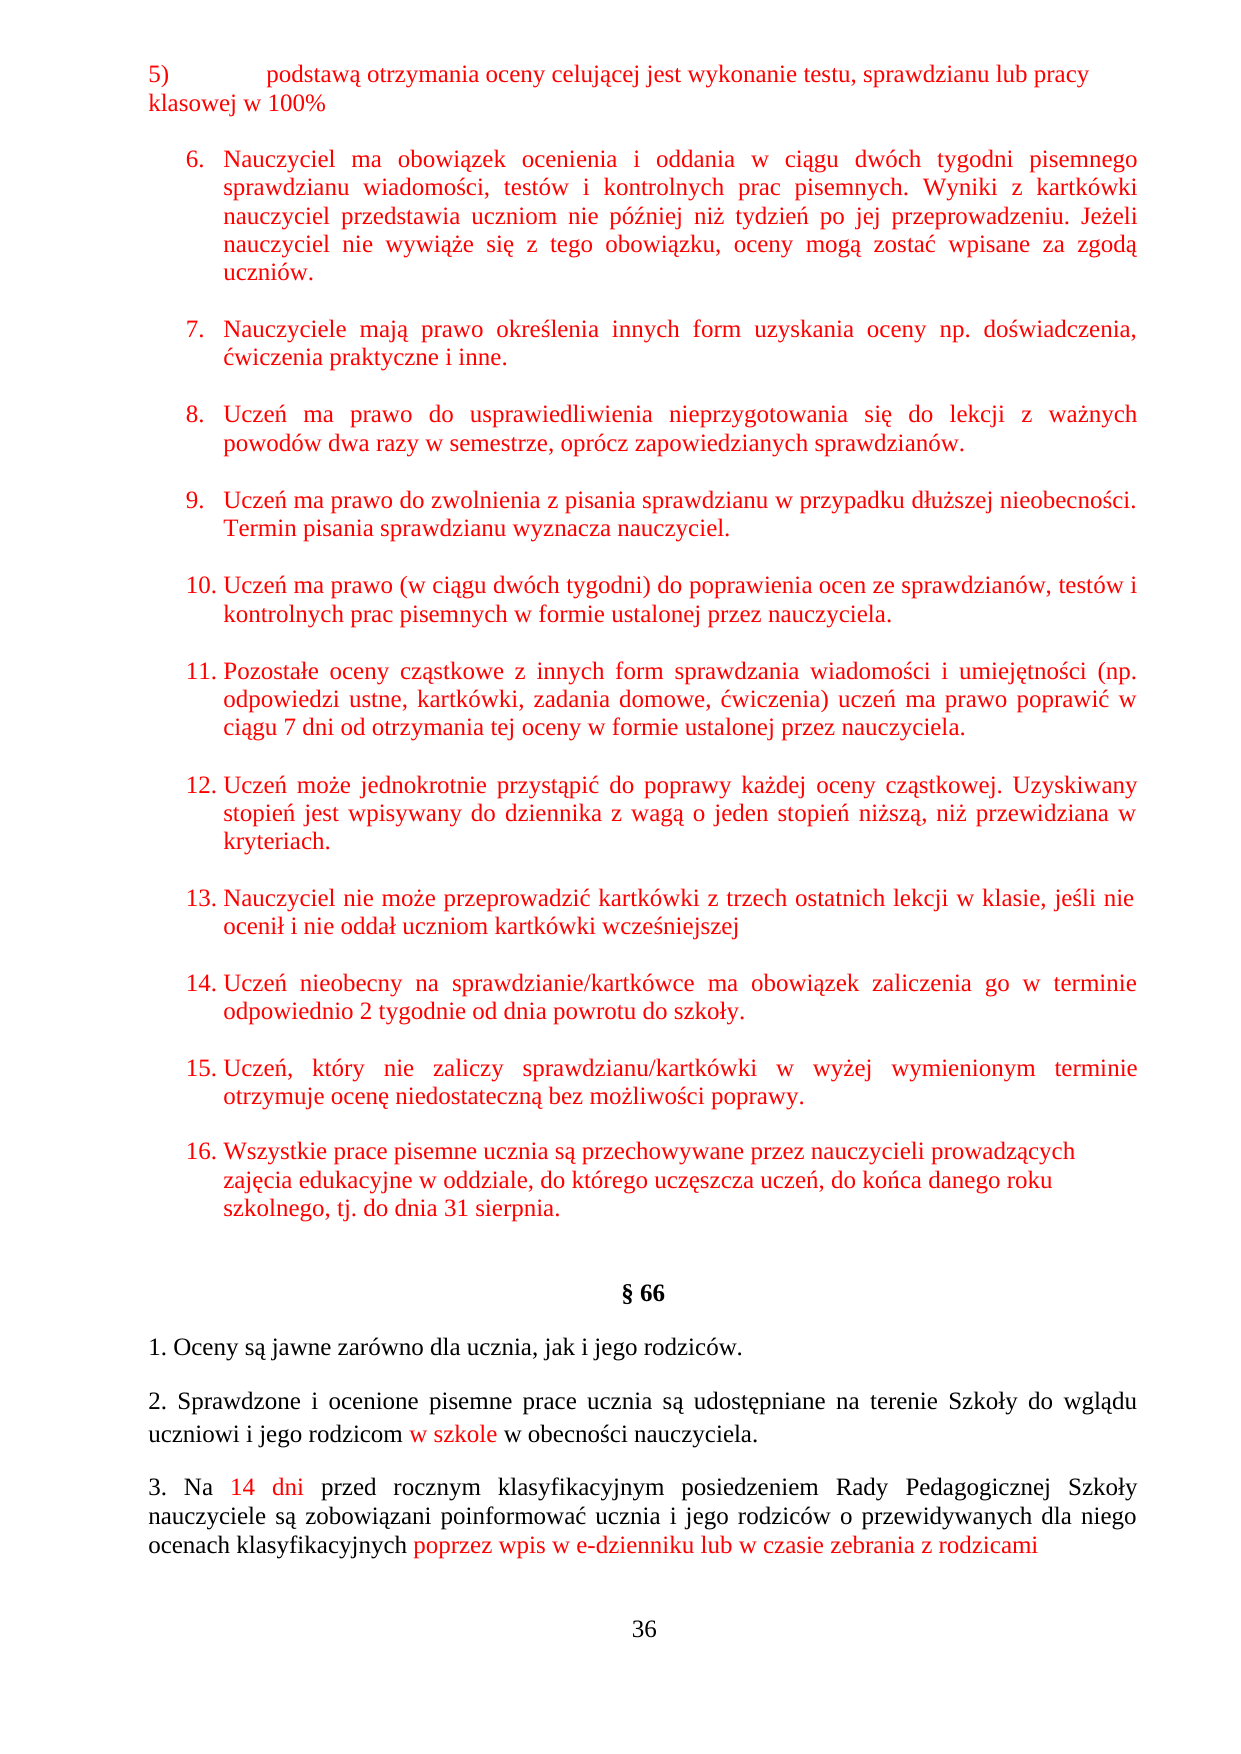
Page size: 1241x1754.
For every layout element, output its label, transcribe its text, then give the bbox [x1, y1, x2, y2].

list Uczeń ma prawo do usprawiedliwienia nieprzygotowania się do lekcji z ważnych powodów dwa razy w semestrze, oprócz zapowiedzianych sprawdzianów. [186, 400, 1138, 456]
list Uczeń, który nie zaliczy sprawdzianu/kartkówki w wyżej wymienionym terminie otrzymuje ocenę niedostateczną bez możliwości poprawy. [186, 1054, 1138, 1109]
list Wszystkie prace pisemne ucznia są przechowywane przez nauczycieli prowadzących zajęcia edukacyjne w oddziale, do którego uczęszcza uczeń, do końca danego roku szkolnego, tj. do dnia 31 sierpnia. [186, 1137, 1129, 1222]
list podstawą otrzymania oceny celującej jest wykonanie testu, sprawdzianu lub pracy klasowej w 100% [148, 59, 1138, 117]
list Nauczyciel nie może przeprowadzić kartkówki z trzech ostatnich lekcji w klasie, jeśli nie ocenił i nie oddał uczniom kartkówki wcześniejszej [186, 884, 1136, 940]
text 3. Na 14 dni przed rocznym klasyfikacyjnym posiedzeniem Rady Pedagogicznej Szkoły nauczyciele są zobowiązani poinformować ucznia i jego rodziców o przewidywanych dla niego ocenach klasyfikacyjnych poprzez wpis w e-dzienniku lub w czasie zebrania z rodzicami [148, 1473, 1138, 1559]
list Nauczyciele mają prawo określenia innych form uzyskania oceny np. doświadczenia, ćwiczenia praktyczne i inne. [186, 316, 1138, 371]
list Uczeń nieobecny na sprawdzianie/kartkówce ma obowiązek zaliczenia go w terminie odpowiednio 2 tygodnie od dnia powrotu do szkoły. [186, 969, 1138, 1024]
text 1. Oceny są jawne zarówno dla ucznia, jak i jego rodziców. [148, 1332, 1138, 1361]
list Pozostałe oceny cząstkowe z innych form sprawdzania wiadomości i umiejętności (np. odpowiedzi ustne, kartkówki, zadania domowe, ćwiczenia) uczeń ma prawo poprawić w ciągu 7 dni od otrzymania tej oceny w formie ustalonej przez nauczyciela. [186, 657, 1138, 741]
list Nauczyciel ma obowiązek ocenienia i oddania w ciągu dwóch tygodni pisemnego sprawdzianu wiadomości, testów i kontrolnych prac pisemnych. Wyniki z kartkówki nauczyciel przedstawia uczniom nie później niż tydzień po jej przeprowadzeniu. Jeżeli nauczyciel nie wywiąże się z tego obowiązku, oceny mogą zostać wpisane za zgodą uczniów. [186, 145, 1138, 286]
text 36 [150, 1615, 1138, 1643]
list Uczeń ma prawo (w ciągu dwóch tygodni) do poprawienia ocen ze sprawdzianów, testów i kontrolnych prac pisemnych w formie ustalonej przez nauczyciela. [186, 571, 1138, 627]
text 2. Sprawdzone i ocenione pisemne prace ucznia są udostępniane na terenie Szkoły do wglądu uczniowi i jego rodzicom w szkole w obecności nauczyciela. [148, 1386, 1138, 1448]
list Uczeń może jednokrotnie przystąpić do poprawy każdej oceny cząstkowej. Uzyskiwany stopień jest wpisywany do dziennika z wagą o jeden stopień niższą, niż przewidziana w kryteriach. [186, 771, 1138, 855]
text § 66 [148, 1278, 1138, 1307]
list Uczeń ma prawo do zwolnienia z pisania sprawdzianu w przypadku dłuższej nieobecności. Termin pisania sprawdzianu wyznacza nauczyciel. [186, 486, 1138, 542]
